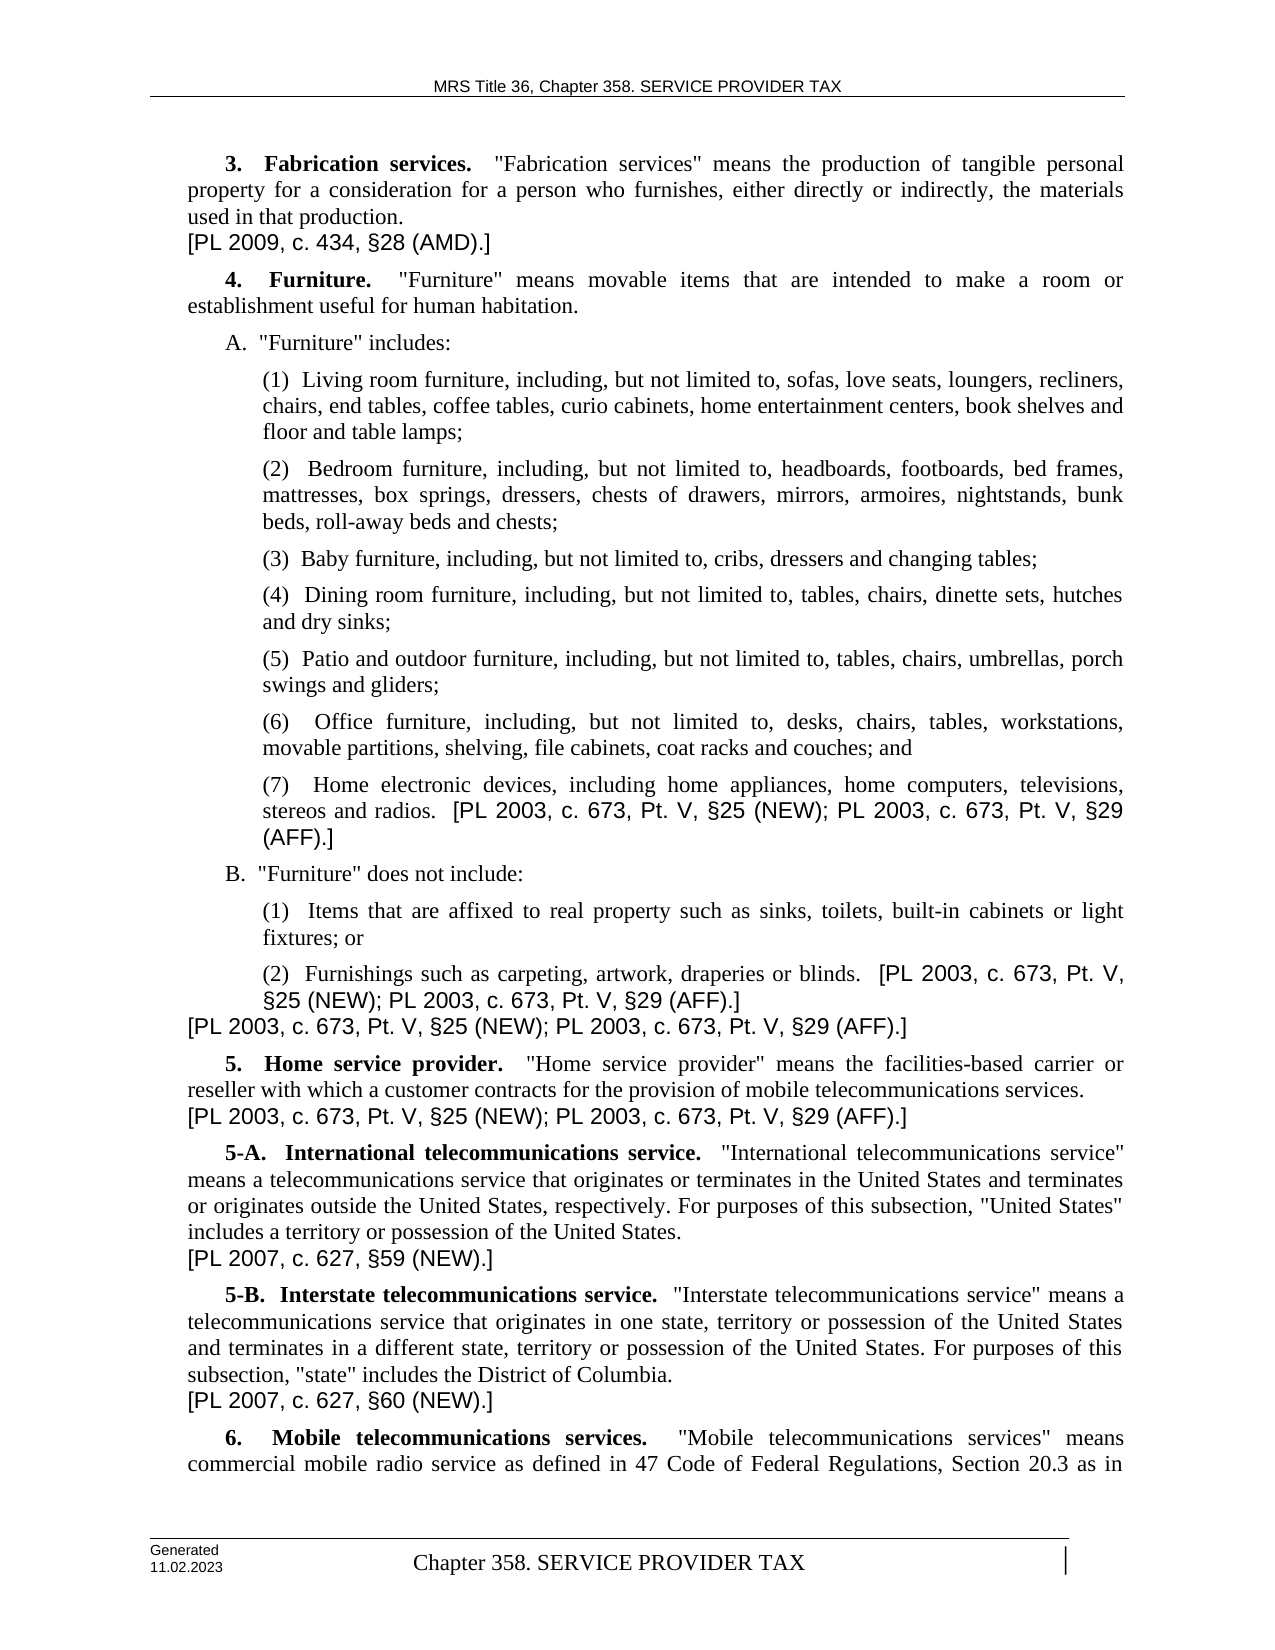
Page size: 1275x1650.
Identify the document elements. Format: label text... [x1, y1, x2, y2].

text 5-A. International telecommunications service. "International telecommunications service" means a telecommunications service that originates or terminates in the United States and terminates or originates outside the United States, respectively. For purposes of this subsection, "United States" includes a territory or possession of the United States. [187, 1139, 1125, 1245]
text 5-B. Interstate telecommunications service. "Interstate telecommunications service" means a telecommunications service that originates in one state, territory or possession of the United States and terminates in a different state, territory or possession of the United States. For purposes of this subsection, "state" includes the District of Columbia. [187, 1282, 1125, 1387]
text (6) Office furniture, including, but not limited to, desks, chairs, tables, workstations, movable partitions, shelving, file cabinets, coat racks and couches; and [262, 708, 1125, 760]
text (7) Home electronic devices, including home appliances, home computers, televisions, stereos and radios. [PL 2003, c. 673, Pt. V, §25 (NEW); PL 2003, c. 673, Pt. V, §29 (AFF).] [262, 771, 1125, 850]
text [PL 2003, c. 673, Pt. V, §25 (NEW); PL 2003, c. 673, Pt. V, §29 (AFF).] [187, 1103, 1125, 1129]
text 4. Furniture. "Furniture" means movable items that are intended to make a room or establishment useful for human habitation. [187, 266, 1125, 318]
text [PL 2007, c. 627, §60 (NEW).] [187, 1387, 1125, 1413]
text (4) Dining room furniture, including, but not limited to, tables, chairs, dinette sets, hutches and dry sinks; [262, 581, 1125, 634]
text (2) Furnishings such as carpeting, artwork, draperies or blinds. [PL 2003, c. 673, Pt. V, §25 (NEW); PL 2003, c. 673, Pt. V, §29 (AFF).] [262, 960, 1125, 1013]
text (3) Baby furniture, including, but not limited to, cribs, dressers and changing tables; [262, 545, 1125, 571]
text (2) Bedroom furniture, including, but not limited to, headboards, footboards, bed frames, mattresses, box springs, dressers, chests of drawers, mirrors, armoires, nightstands, bunk beds, roll-away beds and chests; [262, 455, 1125, 534]
text [PL 2003, c. 673, Pt. V, §25 (NEW); PL 2003, c. 673, Pt. V, §29 (AFF).] [187, 1013, 1125, 1039]
text 3. Fabrication services. "Fabrication services" means the production of tangible personal property for a consideration for a person who furnishes, either directly or indirectly, the materials used in that production. [187, 150, 1125, 229]
text B. "Furniture" does not include: [225, 860, 1125, 887]
text (1) Items that are affixed to real property such as sinks, toilets, built-in cabinets or light fixtures; or [262, 897, 1125, 950]
text (1) Living room furniture, including, but not limited to, sofas, love seats, loungers, recliners, chairs, end tables, coffee tables, curio cabinets, home entertainment centers, book shelves and floor and table lamps; [262, 366, 1125, 445]
text A. "Furniture" includes: [225, 329, 1125, 355]
text 5. Home service provider. "Home service provider" means the facilities-based carrier or reseller with which a customer contracts for the provision of mobile telecommunications services. [187, 1050, 1125, 1103]
text [PL 2007, c. 627, §59 (NEW).] [187, 1245, 1125, 1271]
text [PL 2009, c. 434, §28 (AMD).] [187, 229, 1125, 255]
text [187, 1424, 1125, 1476]
text (5) Patio and outdoor furniture, including, but not limited to, tables, chairs, umbrellas, porch swings and gliders; [262, 644, 1125, 697]
